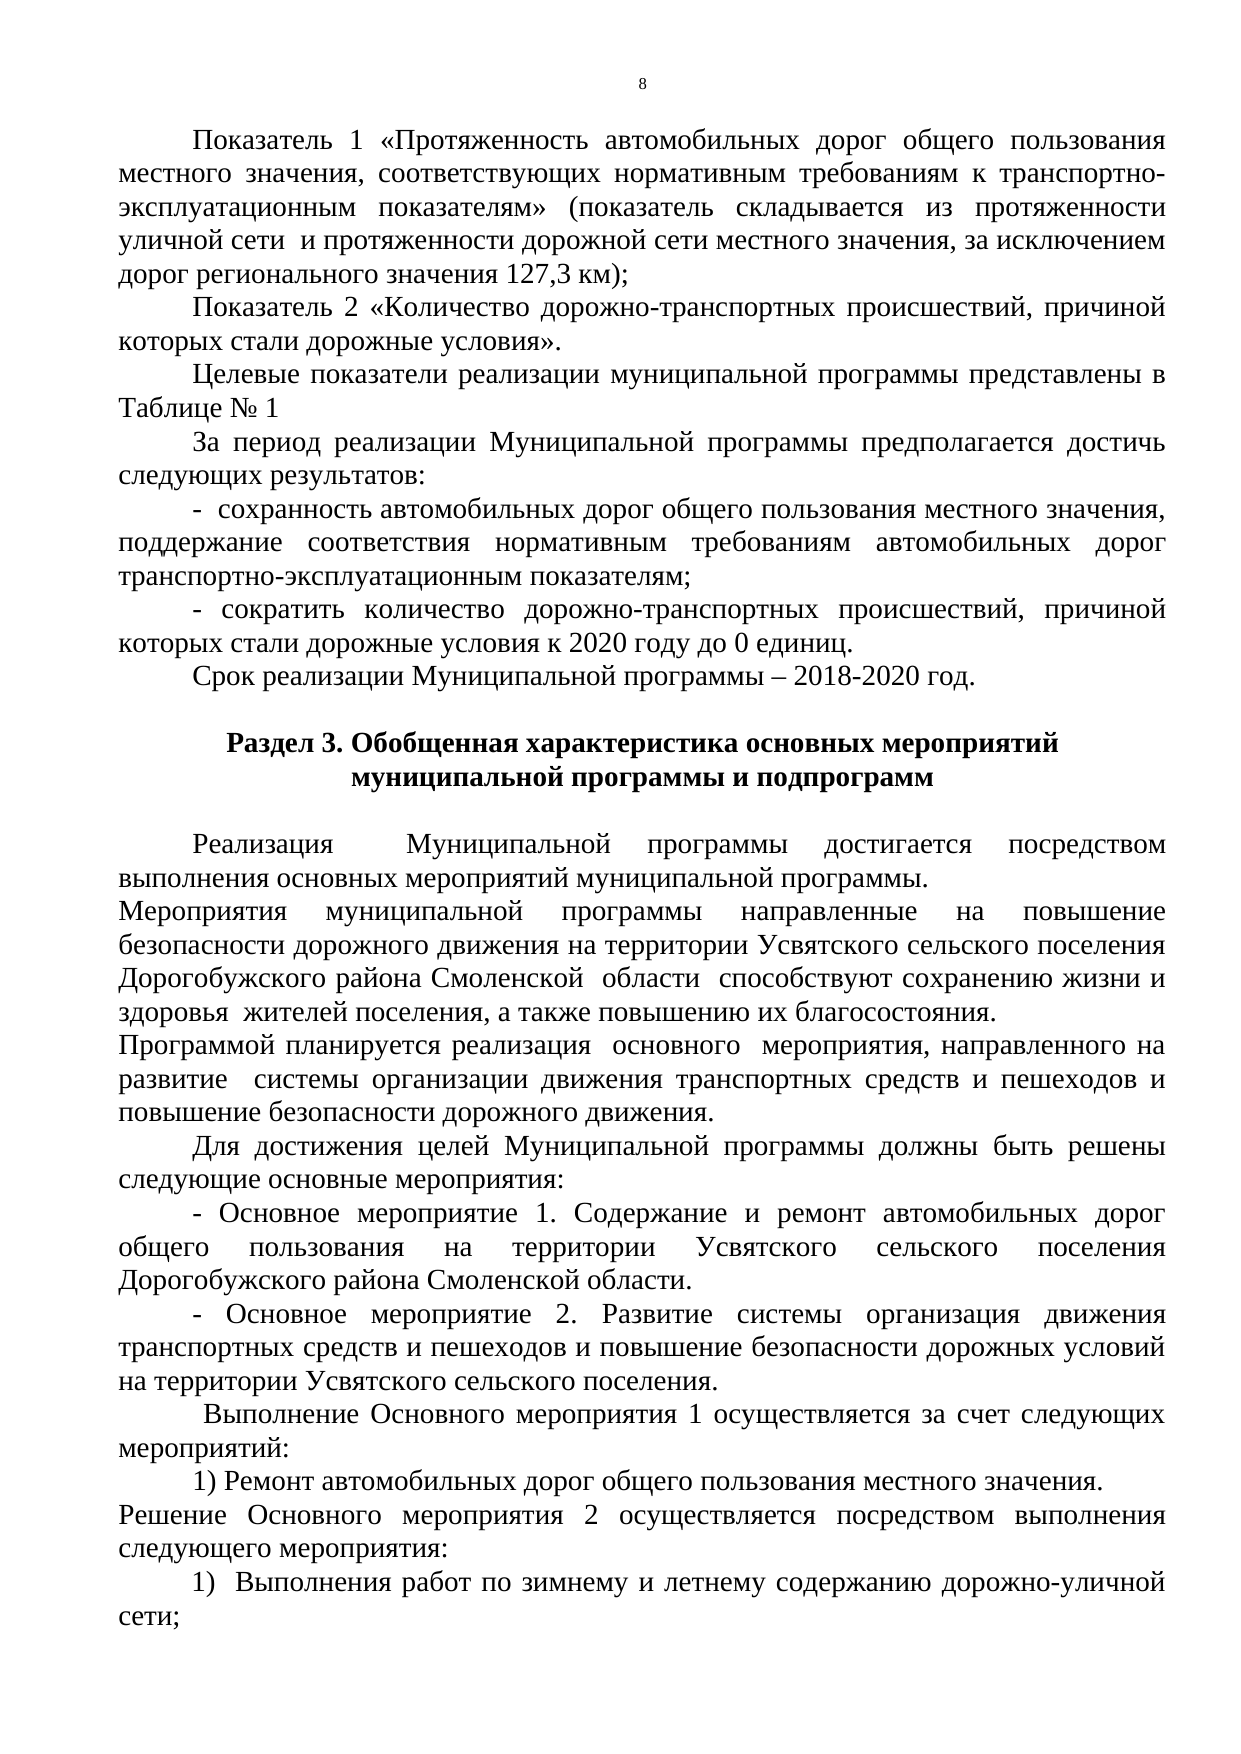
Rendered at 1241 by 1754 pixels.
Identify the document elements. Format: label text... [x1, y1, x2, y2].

text - Основное мероприятие 2. Развитие системы организация движения транспортных средств и пешеходов и повышение безопасности дорожных условий на территории Усвятского сельского поселения. [118, 1296, 1167, 1396]
list Выполнения работ по зимнему и летнему содержанию дорожно-уличной сети; [118, 1564, 1167, 1631]
text Срок реализации Муниципальной программы – 2018-2020 год. [118, 658, 1167, 692]
text Решение Основного мероприятия 2 осуществляется посредством выполнения следующего мероприятия: [118, 1497, 1167, 1564]
text Целевые показатели реализации муниципальной программы представлены в Таблице № 1 [118, 357, 1167, 424]
text Выполнение Основного мероприятия 1 осуществляется за счет следующих мероприятий: [118, 1396, 1167, 1463]
text - Основное мероприятие 1. Содержание и ремонт автомобильных дорог общего пользования на территории Усвятского сельского поселения Дорогобужского района Смоленской области. [118, 1195, 1167, 1296]
text - сократить количество дорожно-транспортных происшествий, причиной которых стали дорожные условия к 2020 году до 0 единиц. [118, 591, 1167, 658]
text Раздел 3. Обобщенная характеристика основных мероприятий муниципальной программы и подпрограмм [118, 726, 1167, 793]
text Мероприятия муниципальной программы направленные на повышение безопасности дорожного движения на территории Усвятского сельского поселения Дорогобужского района Смоленской области способствуют сохранению жизни и здоровья жителей поселения, а также повышению их благосостояния. [118, 893, 1167, 1027]
text 1) Ремонт автомобильных дорог общего пользования местного значения. [118, 1463, 1167, 1497]
text Показатель 1 «Протяженность автомобильных дорог общего пользования местного значения, соответствующих нормативным требованиям к транспортно-эксплуатационным показателям» (показатель складывается из протяженности уличной сети и протяженности дорожной сети местного значения, за исключением дорог регионального значения 127,3 км); [118, 122, 1167, 289]
text Программой планируется реализация основного мероприятия, направленного на развитие системы организации движения транспортных средств и пешеходов и повышение безопасности дорожного движения. [118, 1027, 1167, 1128]
text Показатель 2 «Количество дорожно-транспортных происшествий, причиной которых стали дорожные условия». [118, 289, 1167, 357]
text За период реализации Муниципальной программы предполагается достичь следующих результатов: [118, 424, 1167, 491]
text Реализация Муниципальной программы достигается посредством выполнения основных мероприятий муниципальной программы. [118, 826, 1167, 893]
text Для достижения целей Муниципальной программы должны быть решены следующие основные мероприятия: [118, 1128, 1167, 1195]
text - сохранность автомобильных дорог общего пользования местного значения, поддержание соответствия нормативным требованиям автомобильных дорог транспортно-эксплуатационным показателям; [118, 491, 1167, 591]
